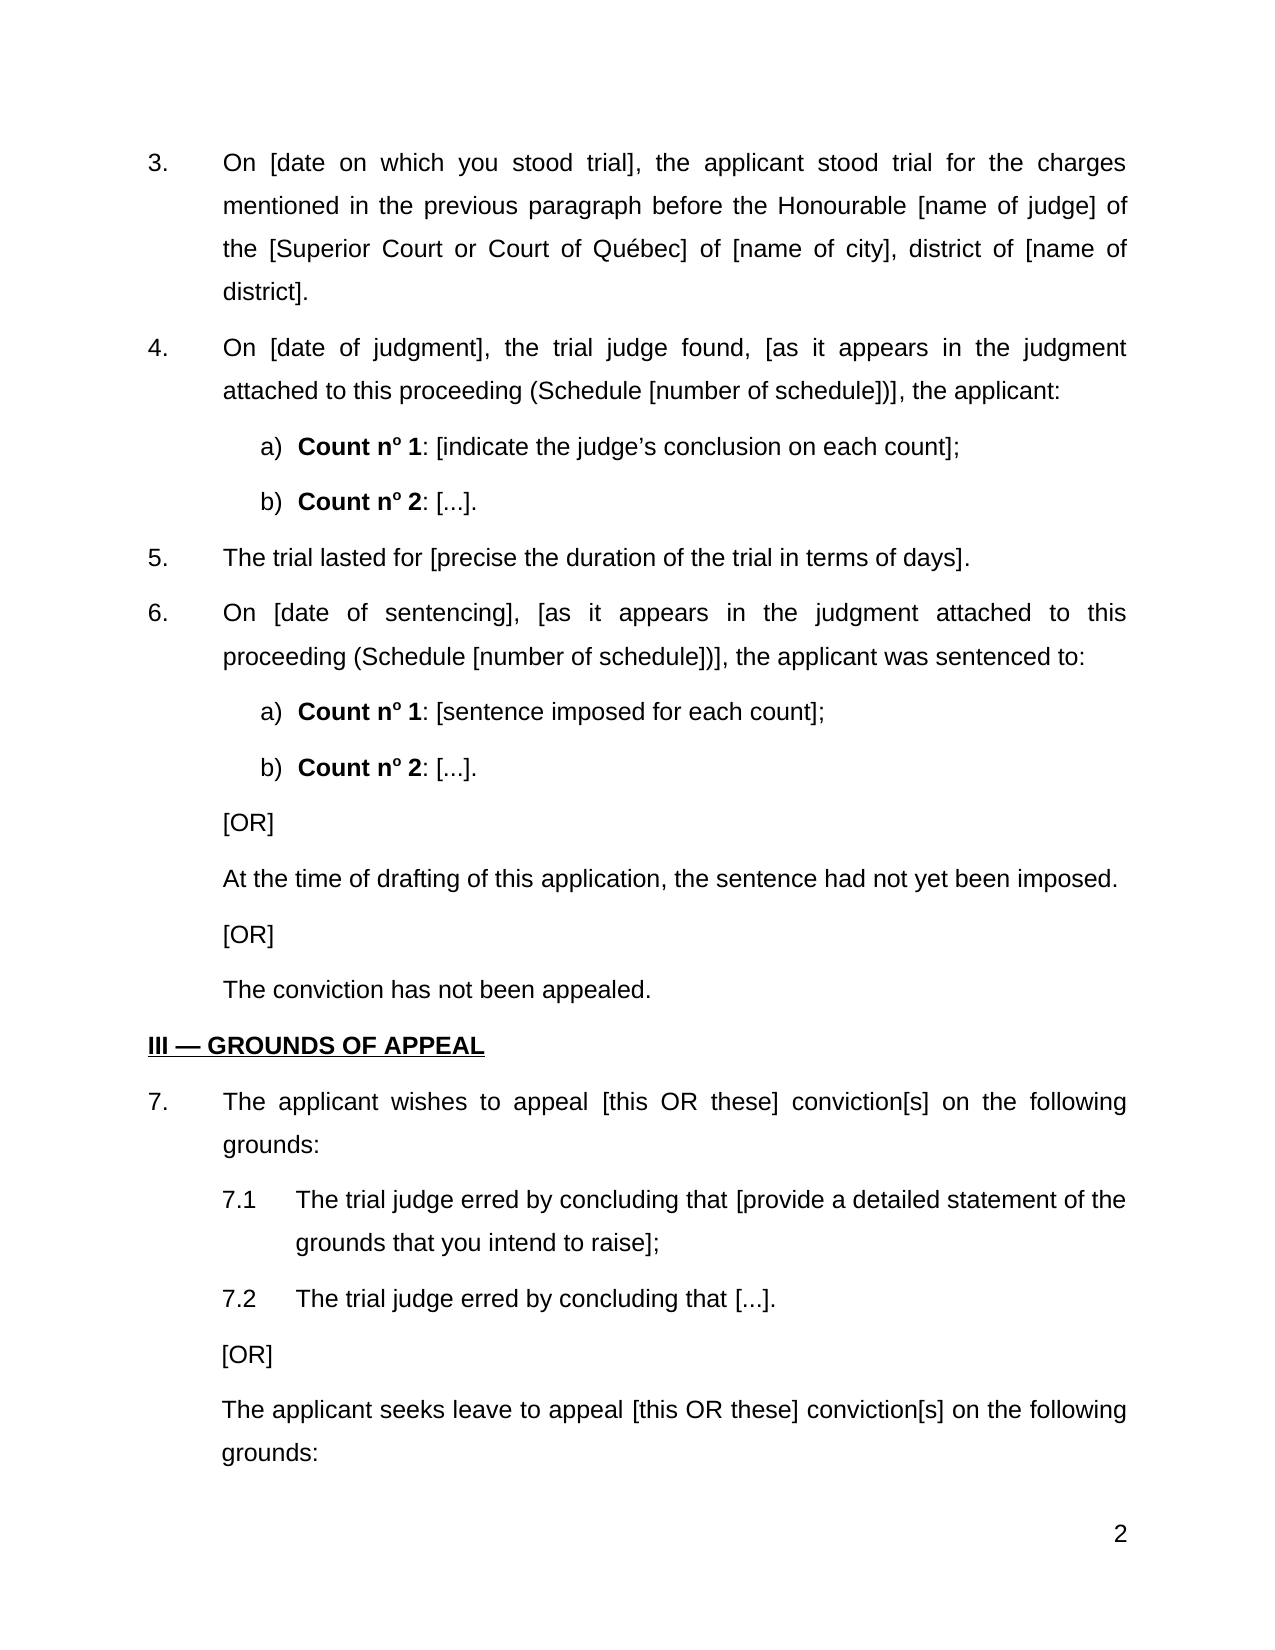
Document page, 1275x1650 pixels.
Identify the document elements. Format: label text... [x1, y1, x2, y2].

list Count no 2: [...]. [260, 487, 1127, 516]
list Count no 2: [...]. [260, 753, 1127, 781]
list III — GROUNDS OF APPEAL [148, 1031, 1127, 1059]
list At the time of drafting of this application, the sentence had not yet been imposed. [223, 864, 1121, 893]
list Count no 1: [indicate the judge’s conclusion on each count]; [260, 431, 1127, 460]
list The conviction has not been appealed. [223, 975, 1127, 1004]
list On [date on which you stood trial], the applicant stood trial for the charges mentioned in the previous paragraph before the Honourable [name of judge] of the [Superior Court or Court of Québec] of [name of city], district of [name of district]. [148, 148, 1127, 306]
list On [date of sentencing], [as it appears in the judgment attached to this proceeding (Schedule [number of schedule])], the applicant was sentenced to: [148, 598, 1127, 670]
list The applicant seeks leave to appeal [this OR these] conviction[s] on the following grounds: [221, 1395, 1127, 1467]
list The trial lasted for [precise the duration of the trial in terms of days]. [148, 543, 1127, 571]
list [OR] [223, 919, 1127, 948]
list On [date of judgment], the trial judge found, [as it appears in the judgment attached to this proceeding (Schedule [number of schedule])], the applicant: [148, 333, 1127, 404]
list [222, 1284, 1127, 1313]
list The applicant wishes to appeal [this OR these] conviction[s] on the following grounds: [148, 1086, 1127, 1158]
list [OR] [223, 808, 1127, 837]
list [222, 1185, 1127, 1257]
list Count no 1: [sentence imposed for each count]; [260, 697, 1127, 726]
list [OR] [185, 1339, 1121, 1368]
